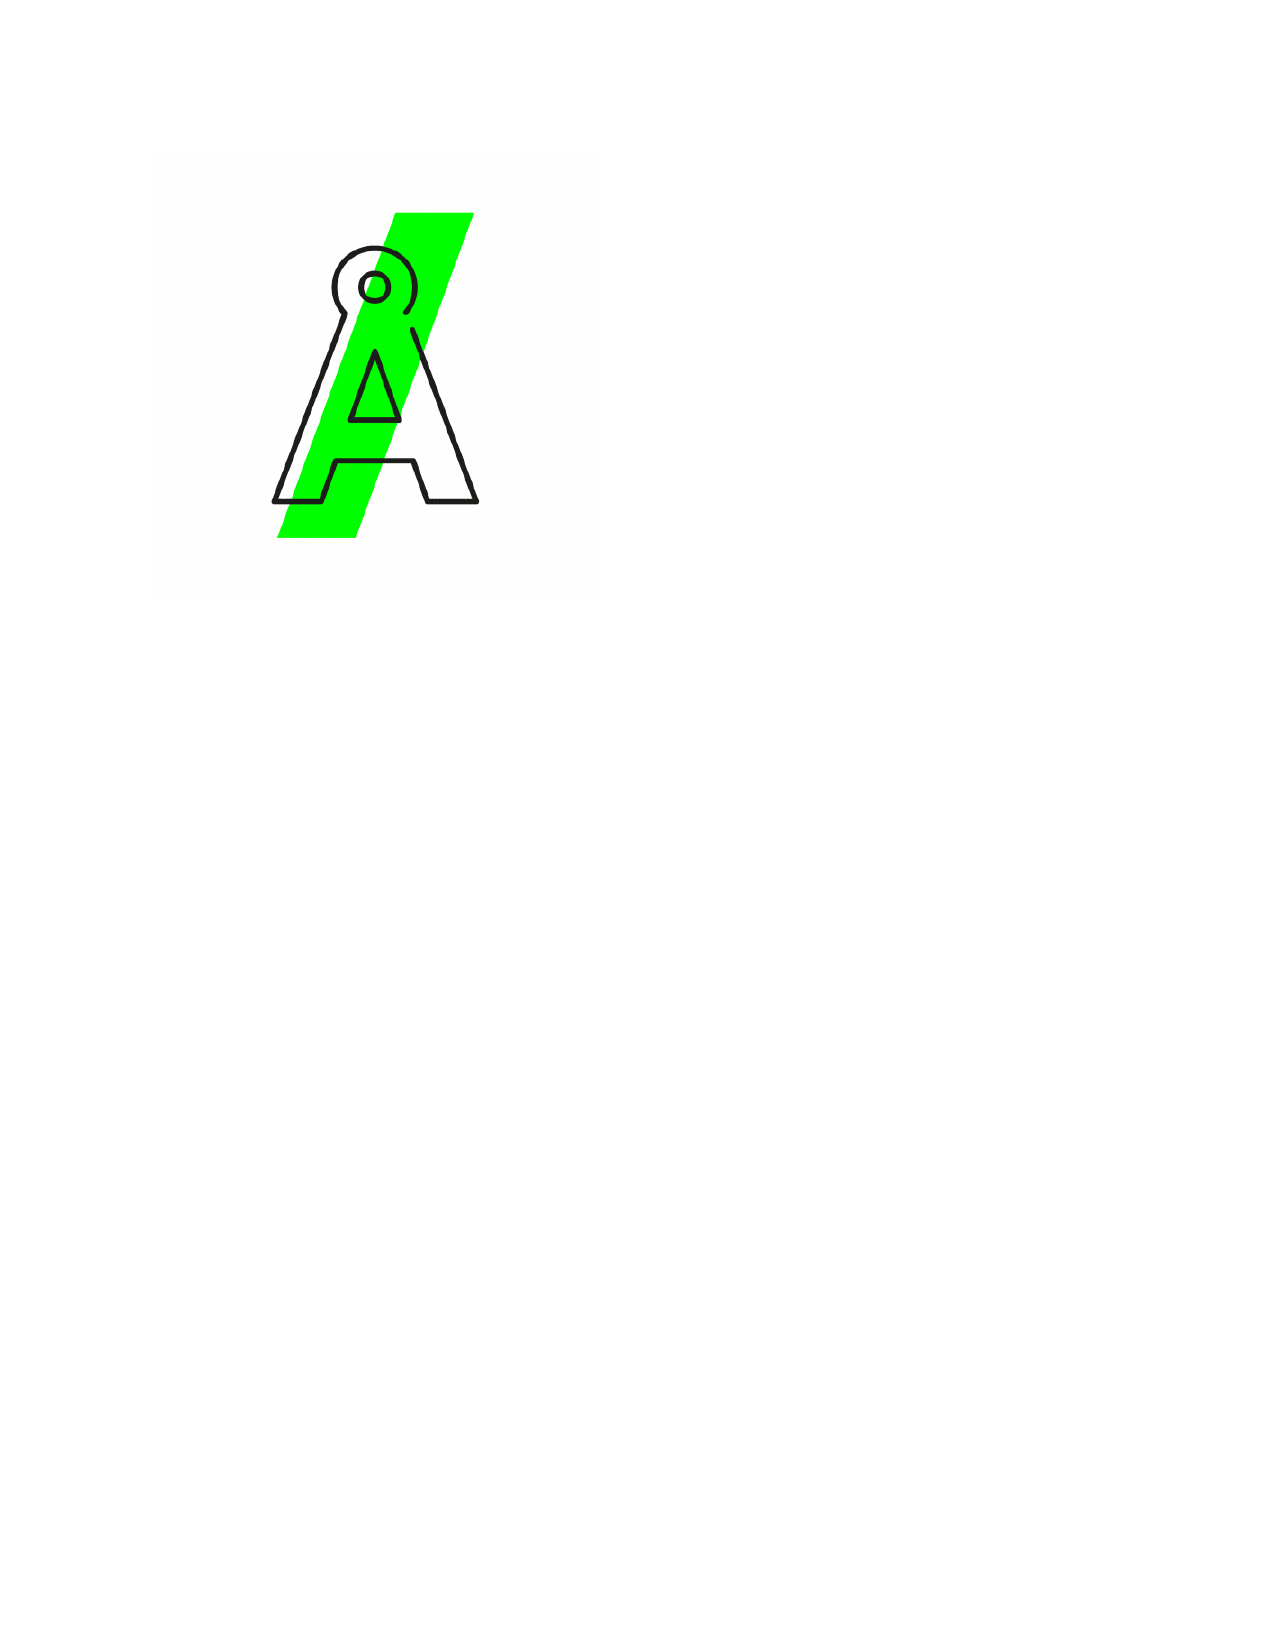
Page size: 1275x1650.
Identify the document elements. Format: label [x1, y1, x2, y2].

picture [150, 150, 600, 600]
